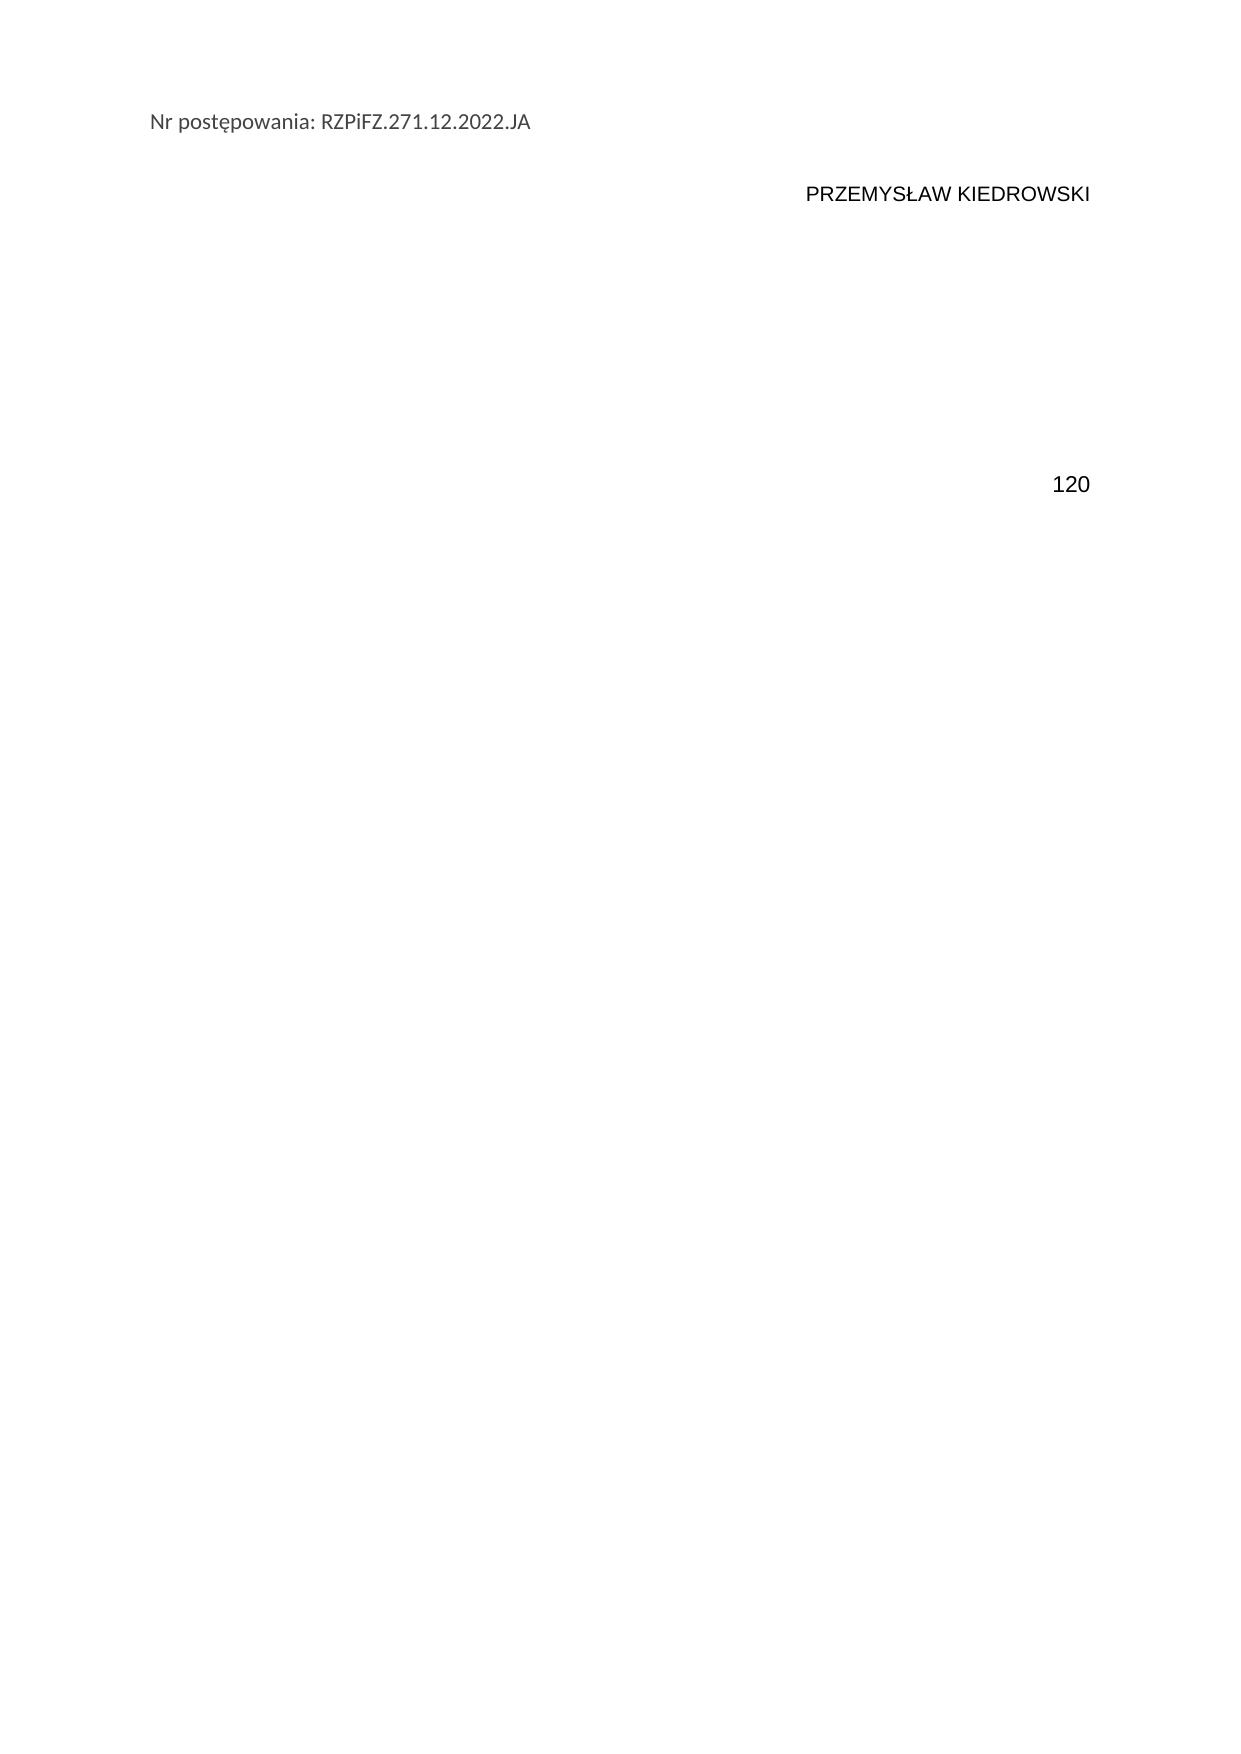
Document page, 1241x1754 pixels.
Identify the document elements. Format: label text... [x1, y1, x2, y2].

text PRZEMYSŁAW KIEDROWSKI [150, 182, 1090, 206]
